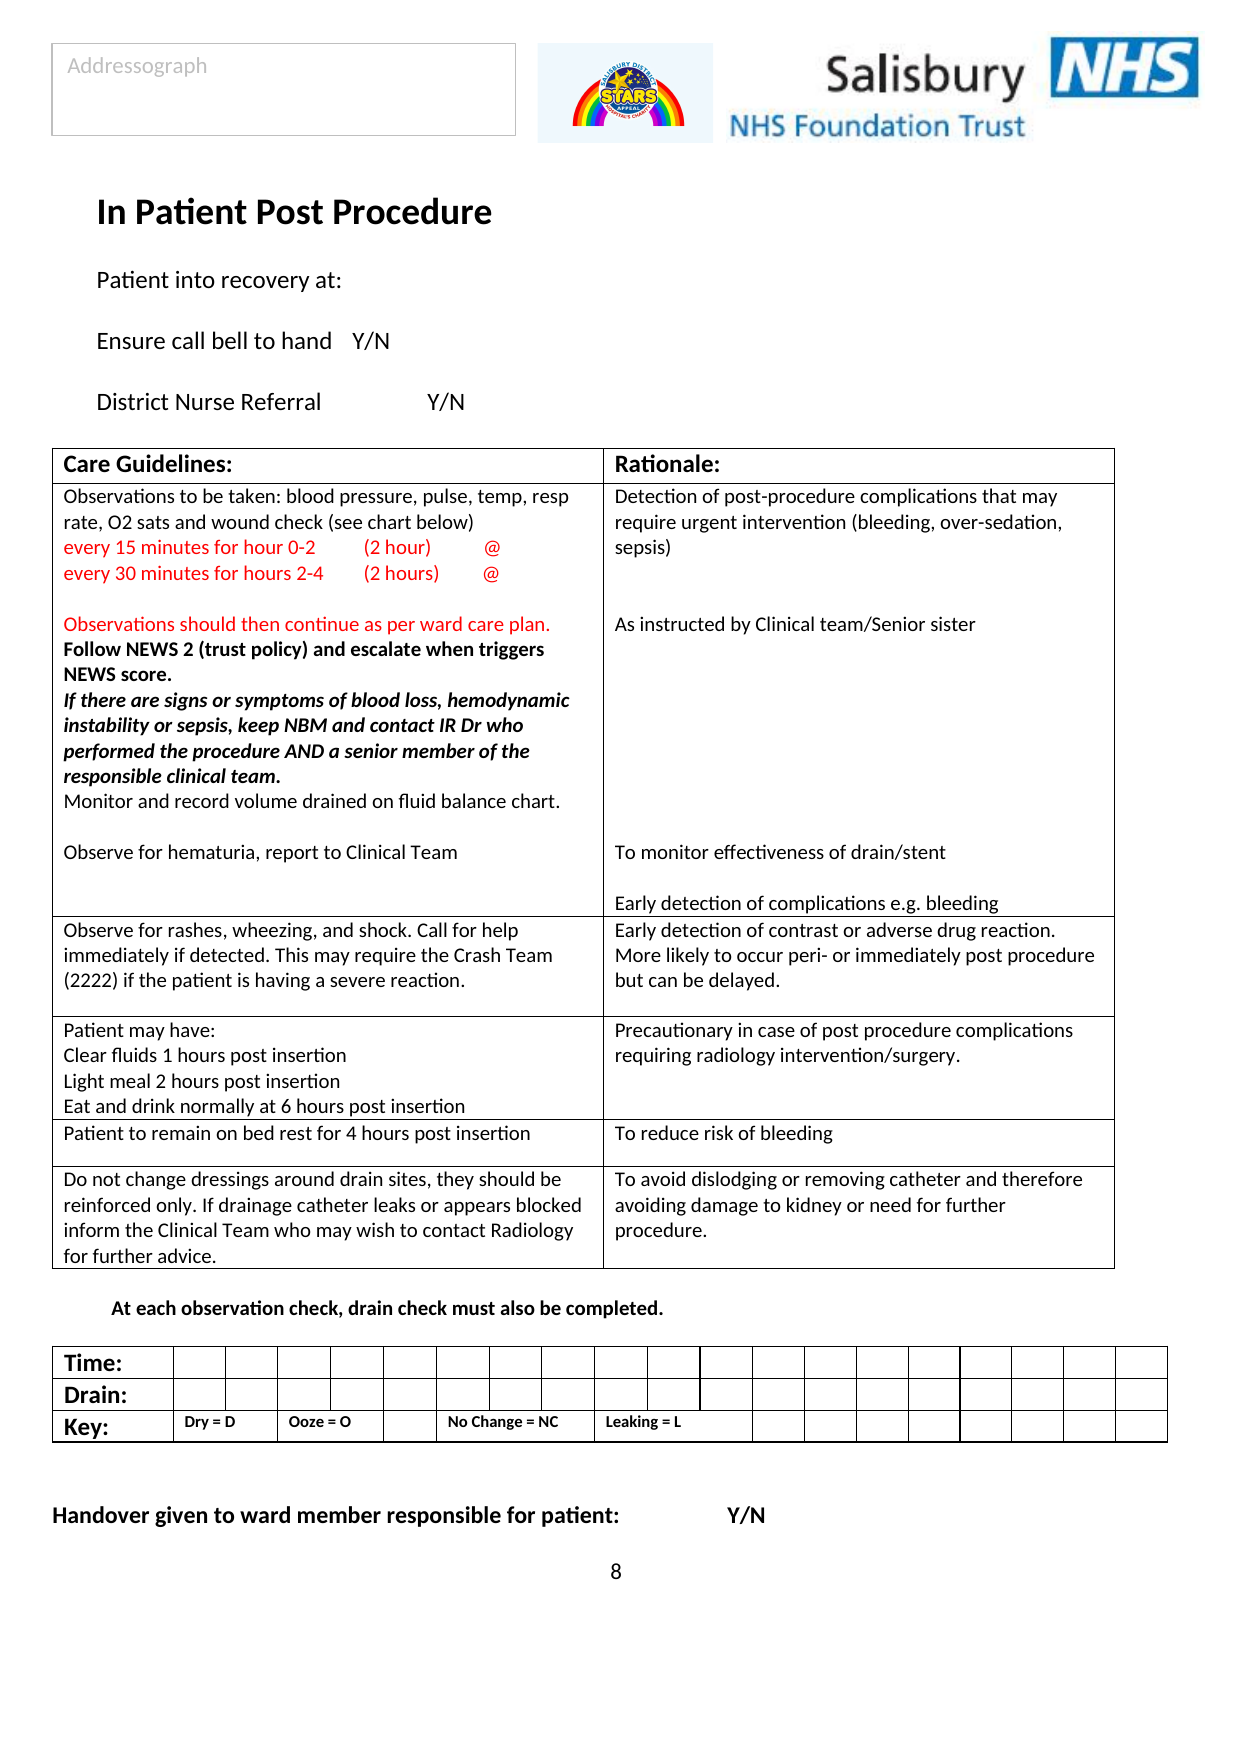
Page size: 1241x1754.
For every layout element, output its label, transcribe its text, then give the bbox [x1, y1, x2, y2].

table_cell [437, 1379, 489, 1409]
table_cell [384, 1411, 436, 1441]
text At each observation check, drain check must also be completed. [111, 1295, 1180, 1320]
table_cell [961, 1411, 1011, 1441]
table_cell Observations to be taken: blood pressure, pulse, temp, resp rate, O2 sats and wound check (see chart below) every 15 minutes for hour 0-2 (2 hour) @ every 30 minutes for hours 2-4 (2 hours) @ Observations should then continue as per ward care plan. Follow NEWS 2 (trust policy) and escalate when triggers NEWS score. If there are signs or symptoms of blood loss, hemodynamic instability or sepsis, keep NBM and contact IR Dr who performed the procedure AND a senior member of the responsible clinical team. Monitor and record volume drained on fluid balance chart. Observe for hematuria, report to Clinical Team [53, 484, 603, 916]
table_cell [1116, 1379, 1167, 1409]
table_cell [490, 1379, 541, 1409]
table_cell [701, 1379, 752, 1409]
table_header [648, 1347, 699, 1377]
table_cell [595, 1379, 647, 1409]
table_header [595, 1347, 647, 1377]
table_header [384, 1347, 436, 1377]
text Handover given to ward member responsible for patient: Y/N [52, 1500, 1180, 1529]
table_cell [278, 1379, 330, 1409]
table_header [490, 1347, 541, 1377]
table_header [437, 1347, 489, 1377]
table_cell [1116, 1411, 1167, 1441]
table_header [961, 1347, 1011, 1377]
table_header [278, 1347, 330, 1377]
table_cell Drain: [53, 1379, 173, 1409]
table_header Rationale: [604, 449, 1114, 483]
table_cell To avoid dislodging or removing catheter and therefore avoiding damage to kidney or need for further procedure. [604, 1167, 1114, 1268]
table_cell [384, 1379, 436, 1409]
table_cell [857, 1411, 908, 1441]
picture [537, 43, 714, 143]
table_header [857, 1347, 908, 1377]
table_cell [1064, 1411, 1115, 1441]
table_header [542, 1347, 594, 1377]
table_cell Do not change dressings around drain sites, they should be reinforced only. If drainage catheter leaks or appears blocked inform the Clinical Team who may wish to contact Radiology for further advice. [53, 1167, 603, 1268]
table_cell [1012, 1411, 1063, 1441]
table_cell To reduce risk of bleeding [604, 1120, 1114, 1166]
table_header [1116, 1347, 1167, 1377]
table_cell [331, 1379, 383, 1409]
table_cell [857, 1379, 908, 1409]
picture [726, 31, 1205, 143]
table_header [226, 1347, 277, 1377]
text In Patient Post Procedure [96, 188, 1180, 234]
table_cell Precautionary in case of post procedure complications requiring radiology intervention/surgery. [604, 1017, 1114, 1119]
table_header [909, 1347, 959, 1377]
table_header Time: [53, 1347, 173, 1377]
table_cell [753, 1379, 804, 1409]
table_cell Patient may have: Clear fluids 1 hours post insertion Light meal 2 hours post insertion Eat and drink normally at 6 hours post insertion [53, 1017, 603, 1119]
text Patient into recovery at: [96, 264, 1180, 295]
table_cell Key: [53, 1411, 173, 1441]
table_cell [805, 1411, 856, 1441]
table_cell [909, 1379, 959, 1409]
table_cell Ooze = O [278, 1411, 383, 1441]
table_cell Leaking = L [595, 1411, 752, 1441]
table_header [174, 1347, 225, 1377]
table_header [331, 1347, 383, 1377]
table_cell [226, 1379, 277, 1409]
table_header [753, 1347, 804, 1377]
table_cell [648, 1379, 699, 1409]
table_header [805, 1347, 856, 1377]
table_cell Dry = D [174, 1411, 277, 1441]
table_cell Observe for rashes, wheezing, and shock. Call for help immediately if detected. This may require the Crash Team (2222) if the patient is having a severe reaction. [53, 917, 603, 1016]
table_cell [1064, 1379, 1115, 1409]
table_cell [805, 1379, 856, 1409]
table_cell [174, 1379, 225, 1409]
table_cell Detection of post-procedure complications that may require urgent intervention (bleeding, over-sedation, sepsis) As instructed by Clinical team/Senior sister To monitor effectiveness of drain/stent Early detection of complications e.g. bleeding [604, 484, 1114, 916]
table_cell No Change = NC [437, 1411, 594, 1441]
table_header [1012, 1347, 1063, 1377]
table_cell Patient to remain on bed rest for 4 hours post insertion [53, 1120, 603, 1166]
table_header [701, 1347, 752, 1377]
text Ensure call bell to hand Y/N [96, 326, 1180, 356]
table_cell [909, 1411, 959, 1441]
table_header Care Guidelines: [53, 449, 603, 483]
table_cell [542, 1379, 594, 1409]
text District Nurse Referral Y/N [96, 387, 1180, 417]
table_cell [1012, 1379, 1063, 1409]
table_cell [753, 1411, 804, 1441]
table_header [1064, 1347, 1115, 1377]
table_cell Early detection of contrast or adverse drug reaction. More likely to occur peri- or immediately post procedure but can be delayed. [604, 917, 1114, 1016]
table_cell [961, 1379, 1011, 1409]
